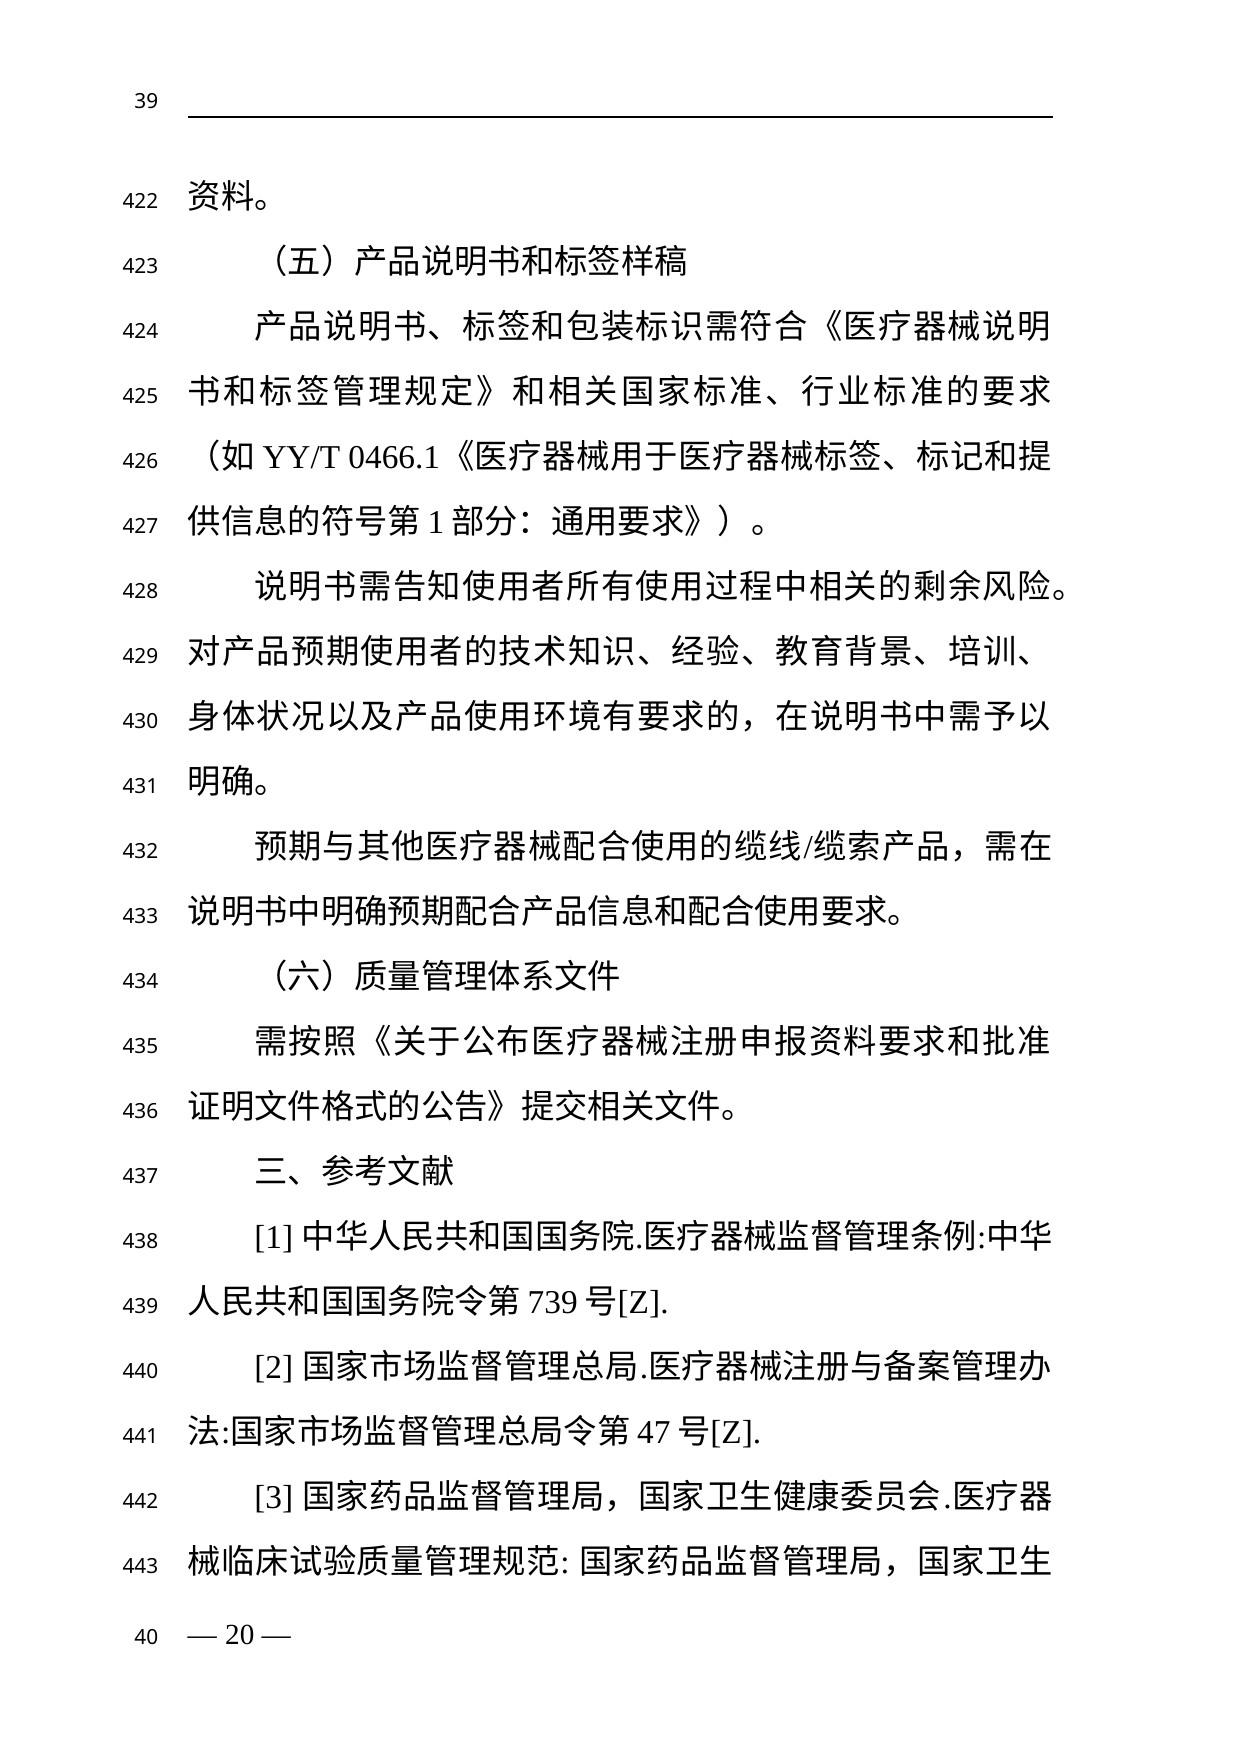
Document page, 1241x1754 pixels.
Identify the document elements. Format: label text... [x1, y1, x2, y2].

text 说明书需告知使用者所有使用过程中相关的剩余风险。对产品预期使用者的技术知识、经验、教育背景、培训、身体状况以及产品使用环境有要求的，在说明书中需予以明确。 [187, 552, 1053, 812]
text 产品说明书、标签和包装标识需符合《医疗器械说明书和标签管理规定》和相关国家标准、行业标准的要求（如YY/T 0466.1《医疗器械用于医疗器械标签、标记和提供信息的符号第1部分：通用要求》）。 [187, 292, 1053, 552]
text （五）产品说明书和标签样稿 [187, 227, 1053, 292]
text [2] 国家市场监督管理总局.医疗器械注册与备案管理办法:国家市场监督管理总局令第47号[Z]. [187, 1332, 1053, 1462]
text [1] 中华人民共和国国务院.医疗器械监督管理条例:中华人民共和国国务院令第739号[Z]. [187, 1202, 1053, 1332]
text （六）质量管理体系文件 [187, 942, 1053, 1007]
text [187, 162, 1053, 227]
text 三、参考文献 [187, 1137, 1053, 1202]
text 预期与其他医疗器械配合使用的缆线/缆索产品，需在说明书中明确预期配合产品信息和配合使用要求。 [187, 812, 1053, 942]
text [187, 1462, 1053, 1592]
text 需按照《关于公布医疗器械注册申报资料要求和批准证明文件格式的公告》提交相关文件。 [187, 1007, 1053, 1137]
